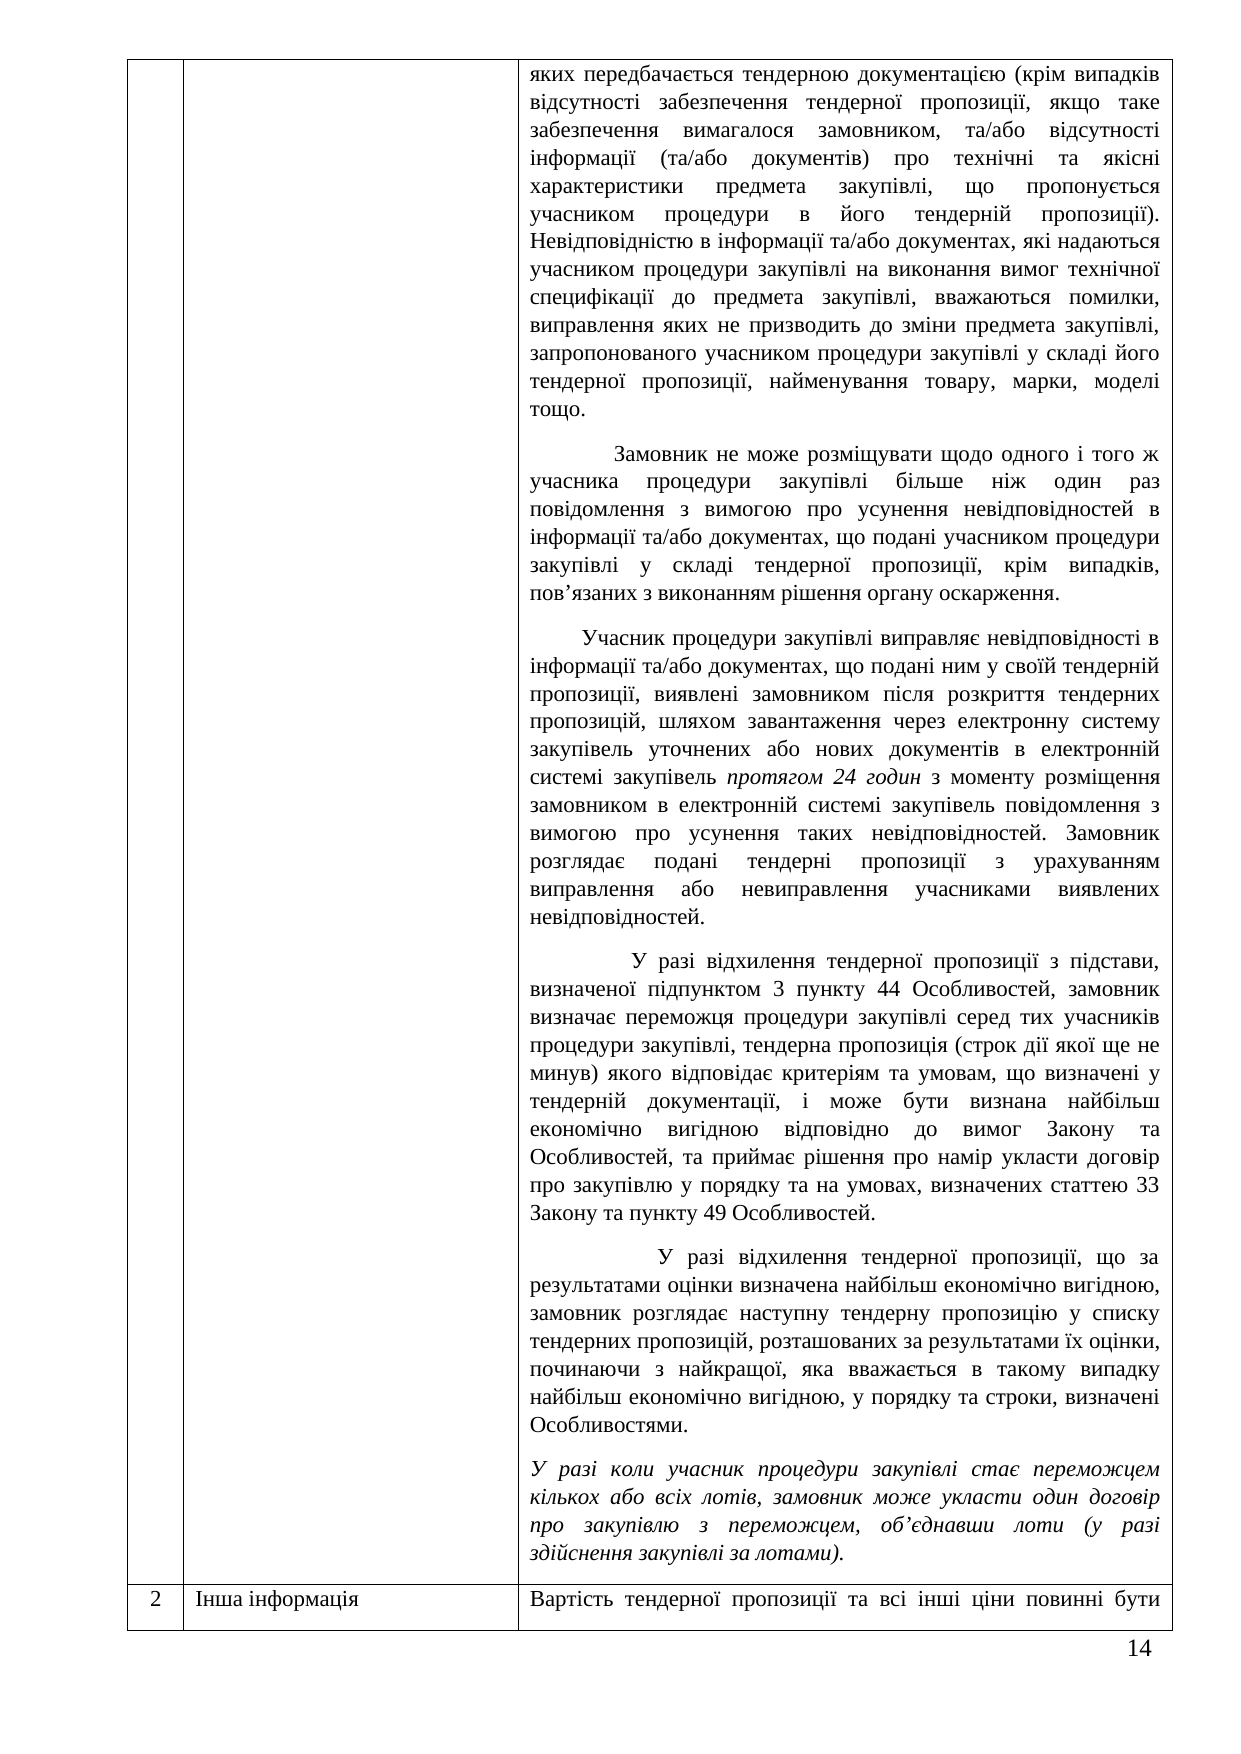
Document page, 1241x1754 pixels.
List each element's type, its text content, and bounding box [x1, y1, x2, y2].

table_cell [519, 60, 1172, 1584]
table_cell Інша інформація [184, 1585, 518, 1629]
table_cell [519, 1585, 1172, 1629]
table_cell 1 [128, 60, 183, 1584]
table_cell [184, 60, 518, 1584]
table_cell 2 [128, 1585, 183, 1629]
